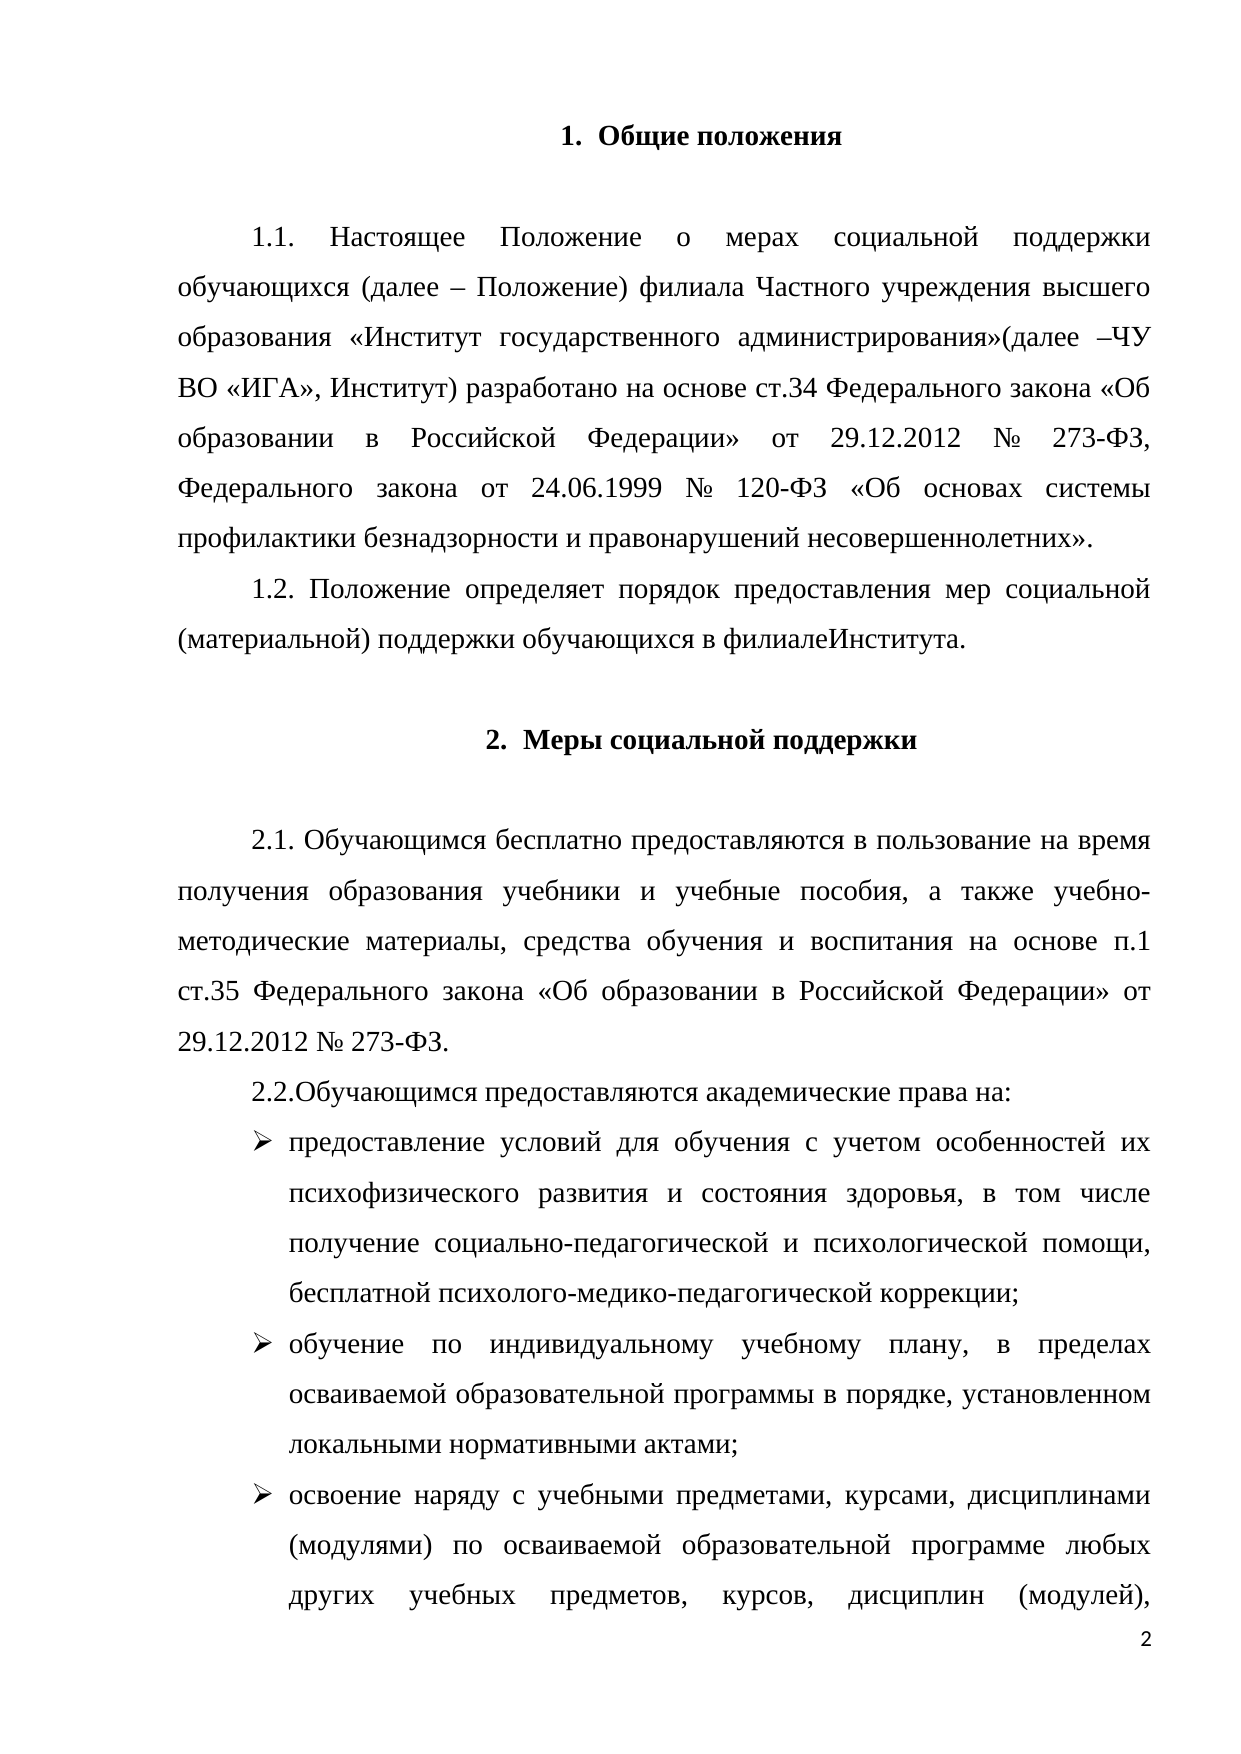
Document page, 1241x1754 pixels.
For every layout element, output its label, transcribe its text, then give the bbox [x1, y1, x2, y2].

text 2.2.Обучающимся предоставляются академические права на: [177, 1074, 1152, 1108]
list Общие положения [251, 118, 1152, 152]
text 2.1. Обучающимся бесплатно предоставляются в пользование на время получения образования учебники и учебные пособия, а также учебно-методические материалы, средства обучения и воспитания на основе п.1 ст.35 Федерального закона «Об образовании в Российской Федерации» от 29.12.2012 № 273-ФЗ. [177, 822, 1152, 1057]
list предоставление условий для обучения с учетом особенностей их психофизического развития и состояния здоровья, в том числе получение социально-педагогической и психологической помощи, бесплатной психолого-медико-педагогической коррекции; [251, 1124, 1152, 1309]
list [251, 1477, 1152, 1611]
list обучение по индивидуальному учебному плану, в пределах осваиваемой образовательной программы в порядке, установленном локальными нормативными актами; [251, 1326, 1152, 1460]
text 1.2. Положение определяет порядок предоставления мер социальной (материальной) поддержки обучающихся в филиалеИнститута. [177, 571, 1152, 655]
list Меры социальной поддержки [251, 722, 1152, 755]
text 1.1. Настоящее Положение о мерах социальной поддержки обучающихся (далее – Положение) филиала Частного учреждения высшего образования «Институт государственного администрирования»(далее –ЧУ ВО «ИГА», Институт) разработано на основе ст.34 Федерального закона «Об образовании в Российской Федерации» от 29.12.2012 № 273-ФЗ, Федерального закона от 24.06.1999 № 120-ФЗ «Об основах системы профилактики безнадзорности и правонарушений несовершеннолетних». [177, 219, 1152, 554]
